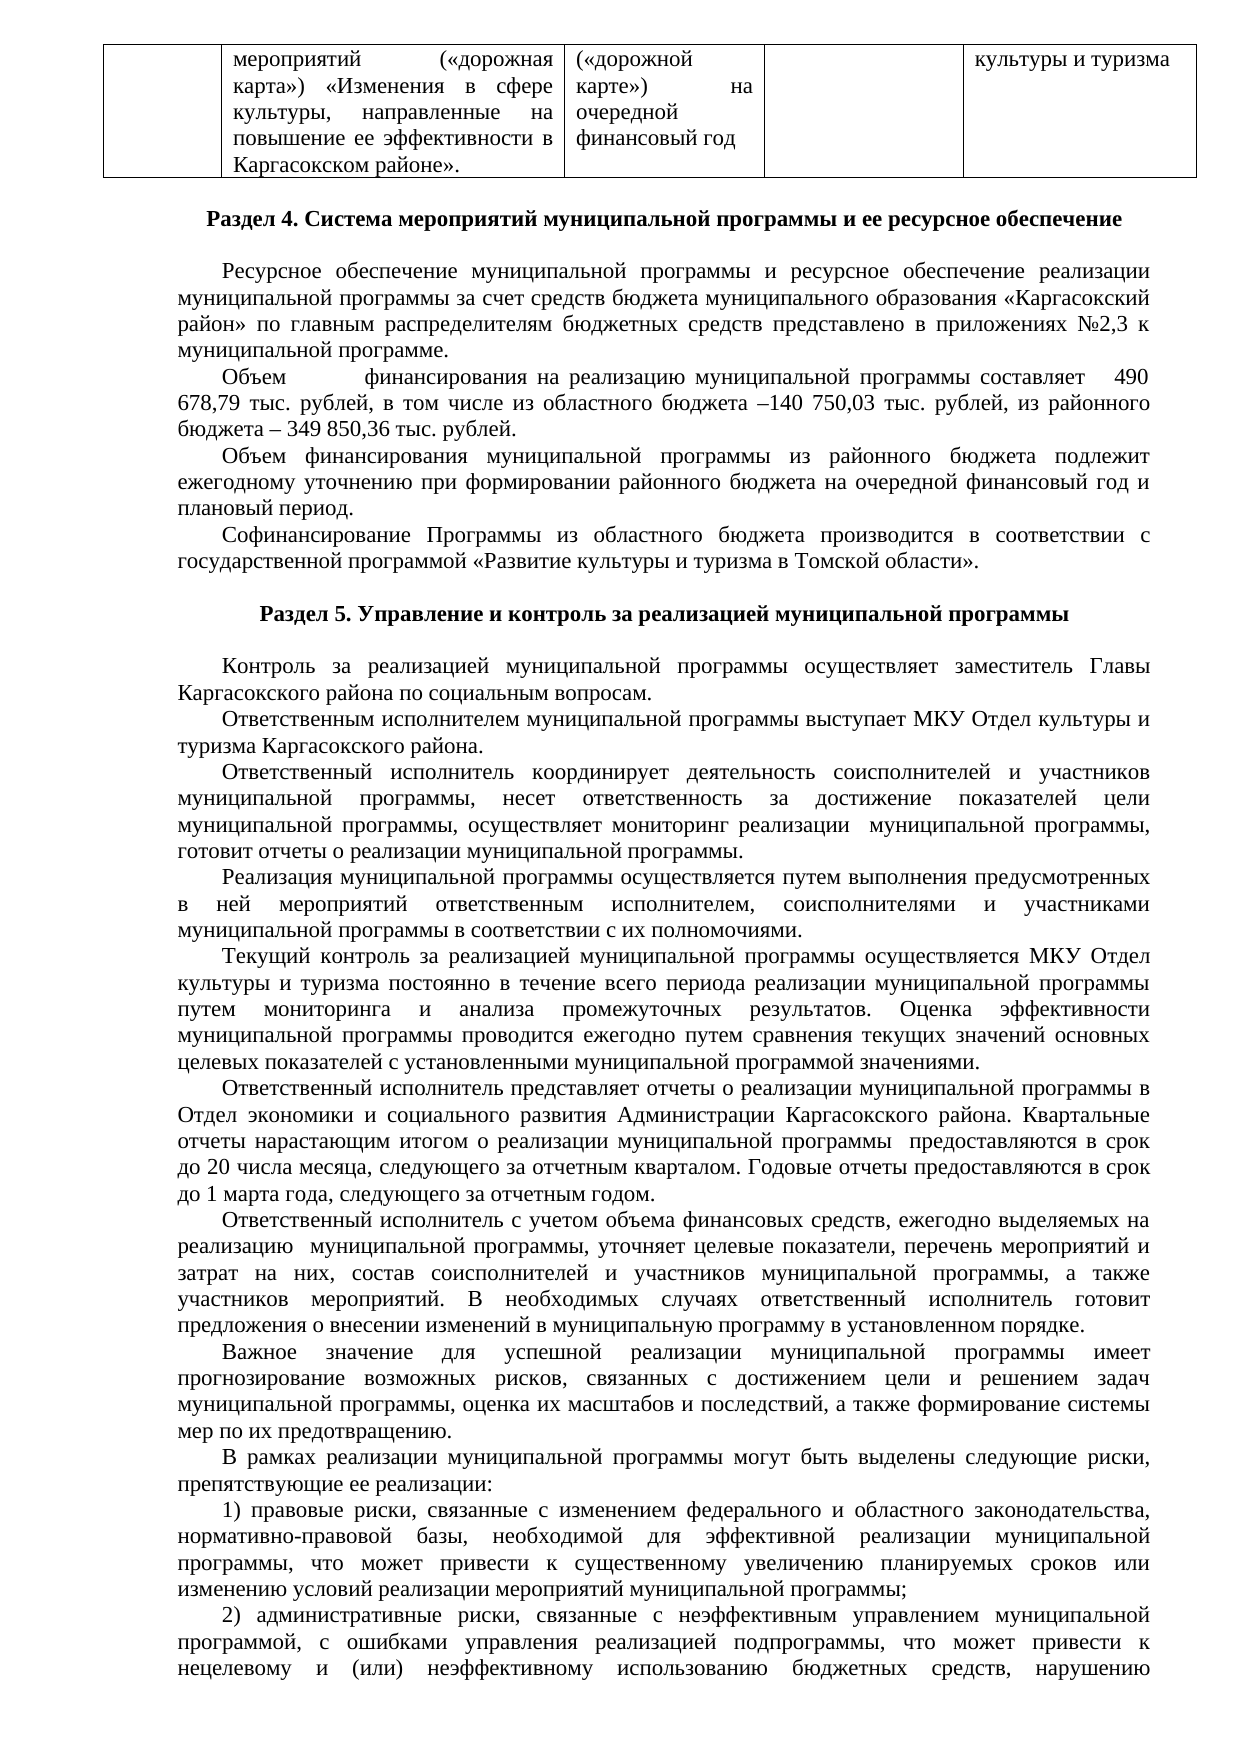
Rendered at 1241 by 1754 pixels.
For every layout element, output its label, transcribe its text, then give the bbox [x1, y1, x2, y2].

text Объем финансирования муниципальной программы из районного бюджета подлежит ежегодному уточнению при формировании районного бюджета на очередной финансовый год и плановый период. [177, 442, 1152, 521]
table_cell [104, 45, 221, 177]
text Раздел 4. Система мероприятий муниципальной программы и ее ресурсное обеспечение [177, 204, 1152, 231]
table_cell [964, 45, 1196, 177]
text Ответственным исполнителем муниципальной программы выступает МКУ Отдел культуры и туризма Каргасокского района. [177, 705, 1152, 758]
text Ресурсное обеспечение муниципальной программы и ресурсное обеспечение реализации муниципальной программы за счет средств бюджета муниципального образования «Каргасокский район» по главным распределителям бюджетных средств представлено в приложениях №2,3 к муниципальной программе. [177, 257, 1152, 363]
text Ответственный исполнитель с учетом объема финансовых средств, ежегодно выделяемых на реализацию муниципальной программы, уточняет целевые показатели, перечень мероприятий и затрат на них, состав соисполнителей и участников муниципальной программы, а также участников мероприятий. В необходимых случаях ответственный исполнитель готовит предложения о внесении изменений в муниципальную программу в установленном порядке. [177, 1206, 1152, 1338]
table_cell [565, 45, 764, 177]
text В рамках реализации муниципальной программы могут быть выделены следующие риски, препятствующие ее реализации: [177, 1443, 1152, 1496]
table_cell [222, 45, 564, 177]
text Важное значение для успешной реализации муниципальной программы имеет прогнозирование возможных рисков, связанных с достижением цели и решением задач муниципальной программы, оценка их масштабов и последствий, а также формирование системы мер по их предотвращению. [177, 1338, 1152, 1443]
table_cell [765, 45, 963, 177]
text Реализация муниципальной программы осуществляется путем выполнения предусмотренных в ней мероприятий ответственным исполнителем, соисполнителями и участниками муниципальной программы в соответствии с их полномочиями. [177, 863, 1152, 942]
text 1) правовые риски, связанные с изменением федерального и областного законодательства, нормативно-правовой базы, необходимой для эффективной реализации муниципальной программы, что может привести к существенному увеличению планируемых сроков или изменению условий реализации мероприятий муниципальной программы; [177, 1496, 1152, 1601]
text Ответственный исполнитель координирует деятельность соисполнителей и участников муниципальной программы, несет ответственность за достижение показателей цели муниципальной программы, осуществляет мониторинг реализации муниципальной программы, готовит отчеты о реализации муниципальной программы. [177, 758, 1152, 863]
text Раздел 5. Управление и контроль за реализацией муниципальной программы [177, 600, 1152, 626]
text Объем финансирования на реализацию муниципальной программы составляет 490 678,79 тыс. рублей, в том числе из областного бюджета –140 750,03 тыс. рублей, из районного бюджета – 349 850,36 тыс. рублей. [177, 363, 1152, 442]
text Текущий контроль за реализацией муниципальной программы осуществляется МКУ Отдел культуры и туризма постоянно в течение всего периода реализации муниципальной программы путем мониторинга и анализа промежуточных результатов. Оценка эффективности муниципальной программы проводится ежегодно путем сравнения текущих значений основных целевых показателей с установленными муниципальной программой значениями. [177, 942, 1152, 1074]
text Ответственный исполнитель представляет отчеты о реализации муниципальной программы в Отдел экономики и социального развития Администрации Каргасокского района. Квартальные отчеты нарастающим итогом о реализации муниципальной программы предоставляются в срок до 20 числа месяца, следующего за отчетным кварталом. Годовые отчеты предоставляются в срок до 1 марта года, следующего за отчетным годом. [177, 1074, 1152, 1206]
text Софинансирование Программы из областного бюджета производится в соответствии с государственной программой «Развитие культуры и туризма в Томской области». [177, 521, 1152, 573]
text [177, 1601, 1152, 1680]
text Контроль за реализацией муниципальной программы осуществляет заместитель Главы Каргасокского района по социальным вопросам. [177, 653, 1152, 705]
